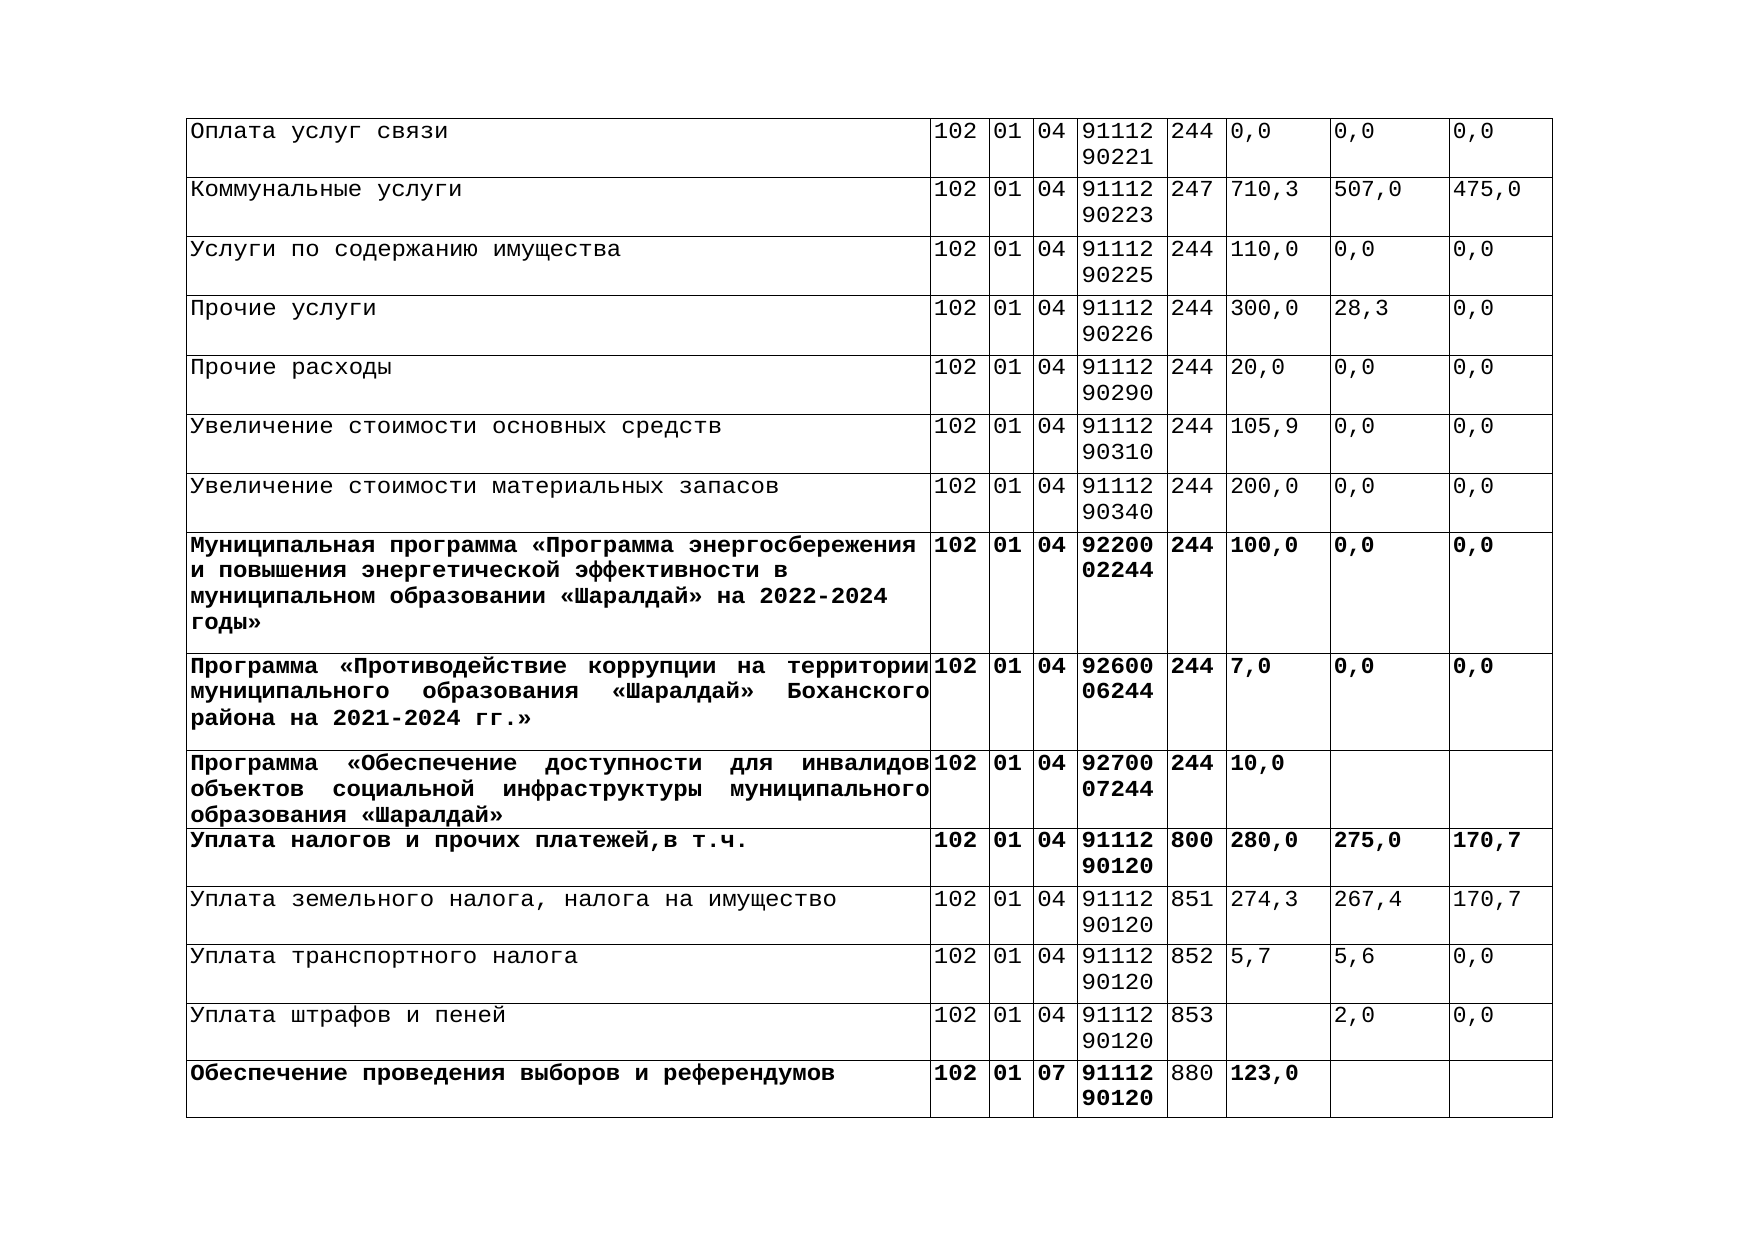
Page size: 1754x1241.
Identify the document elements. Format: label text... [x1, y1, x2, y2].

table_cell 9111290226 [1078, 296, 1167, 355]
table_cell 102 [931, 654, 989, 750]
table_cell 0,0 [1450, 119, 1552, 177]
table_cell 9111290221 [1078, 119, 1167, 177]
table_cell 102 [931, 945, 989, 1002]
table_cell Прочие услуги [187, 296, 930, 355]
table_cell 0,0 [1331, 415, 1449, 473]
table_cell 170,7 [1450, 829, 1552, 886]
table_cell 9111290223 [1078, 178, 1167, 236]
table_cell 5,7 [1227, 945, 1330, 1002]
table_cell 0,0 [1450, 296, 1552, 355]
table_cell 01 [990, 474, 1033, 532]
table_cell 244 [1168, 415, 1226, 473]
table_cell 0,0 [1450, 1004, 1552, 1060]
table_cell 9111290340 [1078, 474, 1167, 532]
table_cell 102 [931, 1004, 989, 1060]
table_cell 244 [1168, 474, 1226, 532]
table_cell 04 [1034, 178, 1077, 236]
table_cell 102 [931, 119, 989, 177]
table_cell Прочие расходы [187, 356, 930, 413]
table_cell [1450, 1061, 1552, 1117]
table_cell 01 [990, 119, 1033, 177]
table_cell [1450, 751, 1552, 827]
table_cell 110,0 [1227, 237, 1330, 295]
table_cell Оплата услуг связи [187, 119, 930, 177]
table_cell 9111290120 [1078, 945, 1167, 1002]
table_cell Увеличение стоимости материальных запасов [187, 474, 930, 532]
table_cell 0,0 [1331, 654, 1449, 750]
table_cell 9111290120 [1078, 887, 1167, 944]
table_cell 5,6 [1331, 945, 1449, 1002]
table_cell Уплата транспортного налога [187, 945, 930, 1002]
table_cell Программа «Обеспечение доступности для инвалидов объектов социальной инфраструктуры муниципального образования «Шаралдай» [187, 751, 930, 827]
table_cell 9260006244 [1078, 654, 1167, 750]
table_cell 04 [1034, 533, 1077, 653]
table_cell 04 [1034, 119, 1077, 177]
table_cell 9220002244 [1078, 533, 1167, 653]
table_cell 9111290225 [1078, 237, 1167, 295]
table_cell 9111290290 [1078, 356, 1167, 413]
table_cell 274,3 [1227, 887, 1330, 944]
table_cell 244 [1168, 356, 1226, 413]
table_cell 0,0 [1450, 474, 1552, 532]
table_cell 102 [931, 415, 989, 473]
table_cell 0,0 [1450, 533, 1552, 653]
table_cell Услуги по содержанию имущества [187, 237, 930, 295]
table_cell 244 [1168, 119, 1226, 177]
table_cell [1227, 1004, 1330, 1060]
table_cell 300,0 [1227, 296, 1330, 355]
table_cell 01 [990, 533, 1033, 653]
table_cell 20,0 [1227, 356, 1330, 413]
table_cell Муниципальная программа «Программа энергосбережения и повышения энергетической эффективности в муниципальном образовании «Шаралдай» на 2022-2024 годы» [187, 533, 930, 653]
table_cell 880 [1168, 1061, 1226, 1117]
table_cell 507,0 [1331, 178, 1449, 236]
table_cell 0,0 [1450, 945, 1552, 1002]
table_cell 244 [1168, 237, 1226, 295]
table_cell 9111290120 [1078, 1061, 1167, 1117]
table_cell 275,0 [1331, 829, 1449, 886]
table_cell 04 [1034, 296, 1077, 355]
table_cell 852 [1168, 945, 1226, 1002]
table_cell 01 [990, 178, 1033, 236]
table_cell 0,0 [1450, 237, 1552, 295]
table_cell 102 [931, 751, 989, 827]
table_cell [1331, 1061, 1449, 1117]
table_cell 04 [1034, 654, 1077, 750]
table_cell 102 [931, 237, 989, 295]
table_cell 01 [990, 887, 1033, 944]
table_cell 9111290120 [1078, 1004, 1167, 1060]
table_cell 800 [1168, 829, 1226, 886]
table_cell 01 [990, 296, 1033, 355]
table_cell 9270007244 [1078, 751, 1167, 827]
table_cell 01 [990, 415, 1033, 473]
table_cell 0,0 [1450, 654, 1552, 750]
table_cell 853 [1168, 1004, 1226, 1060]
table_cell Уплата штрафов и пеней [187, 1004, 930, 1060]
table_cell Коммунальные услуги [187, 178, 930, 236]
table_cell 102 [931, 474, 989, 532]
table_cell 0,0 [1331, 119, 1449, 177]
table_cell 102 [931, 533, 989, 653]
table_cell [1331, 751, 1449, 827]
table_cell Уплата земельного налога, налога на имущество [187, 887, 930, 944]
table_cell 01 [990, 945, 1033, 1002]
table_cell 04 [1034, 237, 1077, 295]
table_cell Обеспечение проведения выборов и референдумов [187, 1061, 930, 1117]
table_cell 01 [990, 1061, 1033, 1117]
table_cell 102 [931, 887, 989, 944]
table_cell 04 [1034, 751, 1077, 827]
table_cell 102 [931, 1061, 989, 1117]
table_cell 475,0 [1450, 178, 1552, 236]
table_cell 04 [1034, 945, 1077, 1002]
table_cell 244 [1168, 296, 1226, 355]
table_cell 102 [931, 356, 989, 413]
table_cell 7,0 [1227, 654, 1330, 750]
table_cell 244 [1168, 654, 1226, 750]
table_cell 0,0 [1331, 474, 1449, 532]
table_cell 28,3 [1331, 296, 1449, 355]
table_cell 280,0 [1227, 829, 1330, 886]
table_cell 0,0 [1331, 533, 1449, 653]
table_cell 244 [1168, 533, 1226, 653]
table_cell 01 [990, 1004, 1033, 1060]
table_cell 851 [1168, 887, 1226, 944]
table_cell 267,4 [1331, 887, 1449, 944]
table_cell 04 [1034, 356, 1077, 413]
table_cell 01 [990, 356, 1033, 413]
table_cell 04 [1034, 474, 1077, 532]
table_cell 200,0 [1227, 474, 1330, 532]
table_cell 01 [990, 654, 1033, 750]
table_cell 04 [1034, 887, 1077, 944]
table_cell Уплата налогов и прочих платежей,в т.ч. [187, 829, 930, 886]
table_cell 2,0 [1331, 1004, 1449, 1060]
table_cell 0,0 [1331, 356, 1449, 413]
table_cell 170,7 [1450, 887, 1552, 944]
table_cell 0,0 [1450, 415, 1552, 473]
table_cell Программа «Противодействие коррупции на территории муниципального образования «Шаралдай» Боханского района на 2021-2024 гг.» [187, 654, 930, 750]
table_cell 0,0 [1450, 356, 1552, 413]
table_cell 710,3 [1227, 178, 1330, 236]
table_cell 01 [990, 237, 1033, 295]
table_cell 102 [931, 178, 989, 236]
table_cell Увеличение стоимости основных средств [187, 415, 930, 473]
table_cell 244 [1168, 751, 1226, 827]
table_cell 0,0 [1227, 119, 1330, 177]
table_cell 9111290120 [1078, 829, 1167, 886]
table_cell 04 [1034, 1004, 1077, 1060]
table_cell 247 [1168, 178, 1226, 236]
table_cell 105,9 [1227, 415, 1330, 473]
table_cell 04 [1034, 829, 1077, 886]
table_cell 07 [1034, 1061, 1077, 1117]
table_cell 102 [931, 296, 989, 355]
table_cell 102 [931, 829, 989, 886]
table_cell 01 [990, 751, 1033, 827]
table_cell 100,0 [1227, 533, 1330, 653]
table_cell 04 [1034, 415, 1077, 473]
table_cell 0,0 [1331, 237, 1449, 295]
table_cell 123,0 [1227, 1061, 1330, 1117]
table_cell 9111290310 [1078, 415, 1167, 473]
table_cell 10,0 [1227, 751, 1330, 827]
table_cell 01 [990, 829, 1033, 886]
